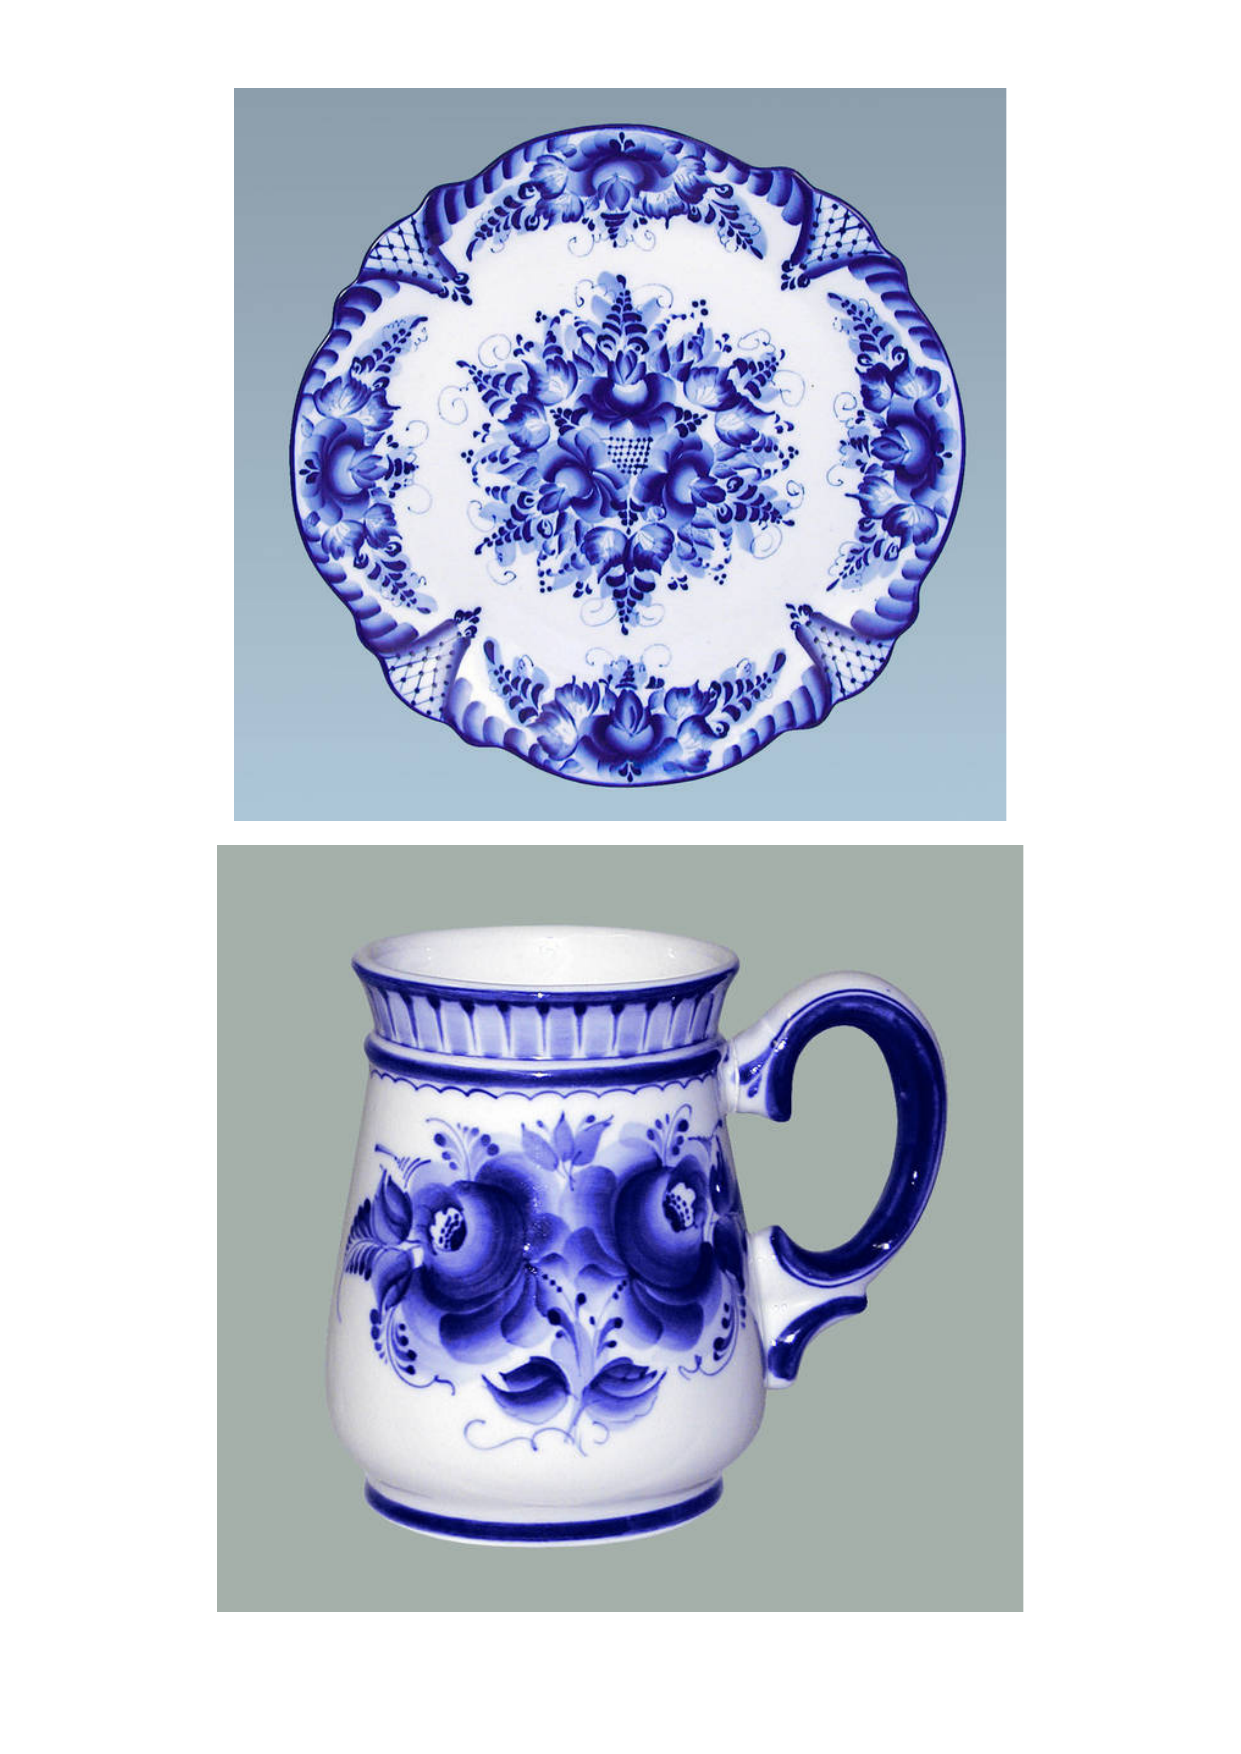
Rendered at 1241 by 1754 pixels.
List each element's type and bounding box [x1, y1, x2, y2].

picture [217, 845, 1024, 1612]
picture [234, 88, 1007, 821]
